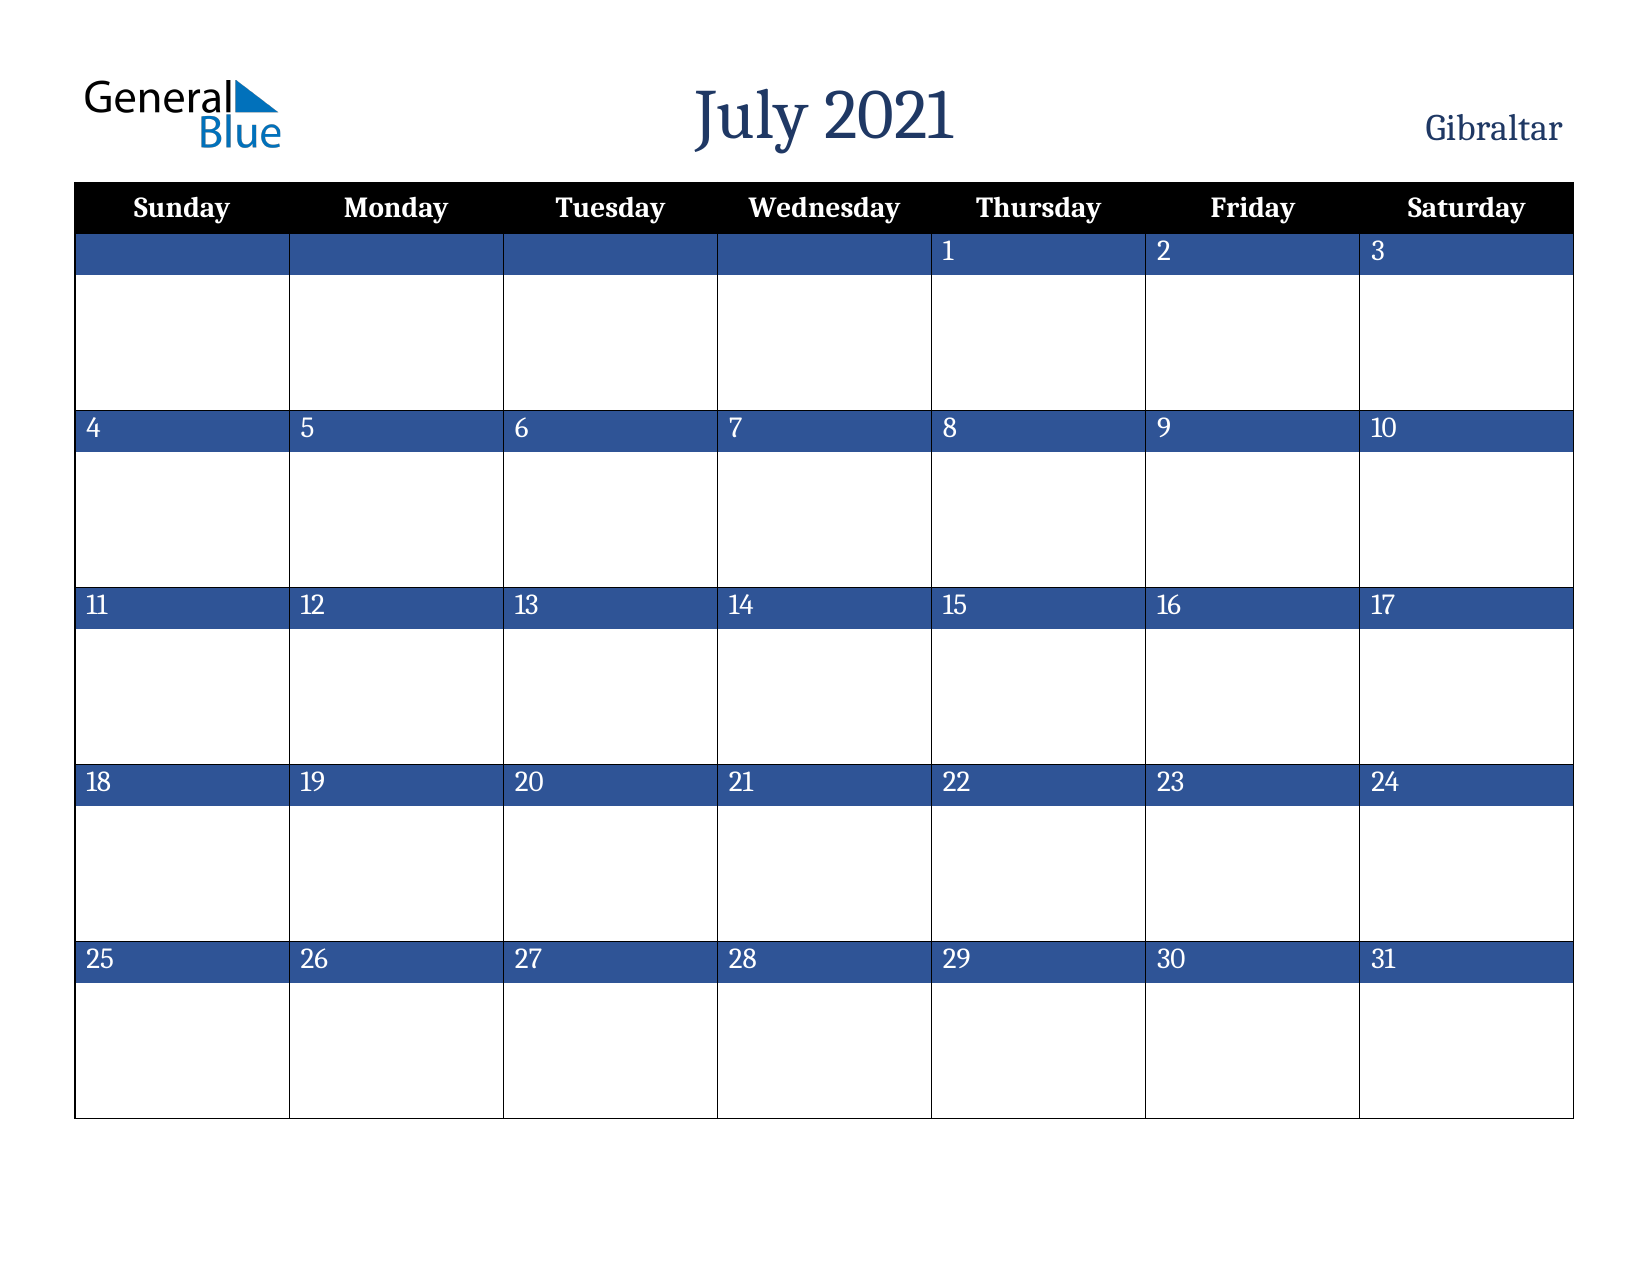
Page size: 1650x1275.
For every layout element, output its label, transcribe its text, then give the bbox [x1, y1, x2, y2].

table_cell Thursday [932, 183, 1145, 233]
table_cell 1 [932, 234, 1145, 275]
table_cell [290, 275, 503, 410]
table_cell 5 [290, 411, 503, 452]
table_cell [932, 452, 1145, 587]
table_cell [718, 275, 931, 410]
table_cell 8 [932, 411, 1145, 452]
table_cell [76, 275, 289, 410]
table_cell 11 [76, 588, 289, 629]
table_cell 19 [290, 765, 503, 806]
table_cell [1360, 275, 1573, 410]
table_cell [932, 629, 1145, 764]
table_cell 7 [718, 411, 931, 452]
table_cell 2 [1146, 234, 1359, 275]
picture [85, 80, 281, 148]
table_cell 30 [1146, 942, 1359, 983]
table_cell [76, 234, 289, 275]
table_cell [76, 629, 289, 764]
table_cell [718, 806, 931, 941]
table_cell [718, 983, 931, 1118]
table_cell 20 [504, 765, 717, 806]
table_cell 13 [504, 588, 717, 629]
table_cell Wednesday [718, 183, 931, 233]
table_cell [1146, 629, 1359, 764]
table_cell [1360, 983, 1573, 1118]
table_cell [290, 452, 503, 587]
table_cell [76, 452, 289, 587]
table_cell 3 [1360, 234, 1573, 275]
table_cell [290, 983, 503, 1118]
table_cell 14 [718, 588, 931, 629]
table_cell 26 [290, 942, 503, 983]
table_cell Sunday [76, 183, 289, 233]
table_cell 6 [504, 411, 717, 452]
table_cell 22 [932, 765, 1145, 806]
table_header Gibraltar [1146, 75, 1574, 182]
table_cell 12 [290, 588, 503, 629]
table_header [75, 75, 503, 182]
table_cell 16 [1146, 588, 1359, 629]
table_cell [1360, 806, 1573, 941]
table_cell Saturday [1360, 183, 1573, 233]
table_cell [718, 234, 931, 275]
table_cell [504, 452, 717, 587]
table_cell [932, 275, 1145, 410]
table_cell 23 [1146, 765, 1359, 806]
table_cell 31 [1360, 942, 1573, 983]
table_cell [1360, 629, 1573, 764]
table_cell Tuesday [504, 183, 717, 233]
table_cell [1146, 983, 1359, 1118]
table_cell [1360, 452, 1573, 587]
table_cell [290, 806, 503, 941]
table_cell 9 [1146, 411, 1359, 452]
table_cell 24 [1360, 765, 1573, 806]
table_cell 4 [76, 411, 289, 452]
table_cell [718, 452, 931, 587]
table_cell 28 [718, 942, 931, 983]
table_cell 15 [932, 588, 1145, 629]
table_header July 2021 [503, 75, 1146, 182]
table_cell [76, 806, 289, 941]
table_cell [504, 806, 717, 941]
table_cell 29 [932, 942, 1145, 983]
table_cell [1146, 452, 1359, 587]
table_cell [1146, 806, 1359, 941]
table_cell [504, 983, 717, 1118]
table_cell 18 [76, 765, 289, 806]
table_cell [504, 234, 717, 275]
table_cell 27 [504, 942, 717, 983]
table_cell [504, 629, 717, 764]
table_cell [932, 806, 1145, 941]
table_cell 21 [718, 765, 931, 806]
table_cell [718, 629, 931, 764]
table_cell Monday [290, 183, 503, 233]
table_cell [290, 629, 503, 764]
table_cell [504, 275, 717, 410]
table_cell 10 [1360, 411, 1573, 452]
table_cell [76, 983, 289, 1118]
table_cell Friday [1146, 183, 1359, 233]
table_cell [932, 983, 1145, 1118]
table_cell [1146, 275, 1359, 410]
table_cell 25 [76, 942, 289, 983]
table_cell 17 [1360, 588, 1573, 629]
table_cell [290, 234, 503, 275]
